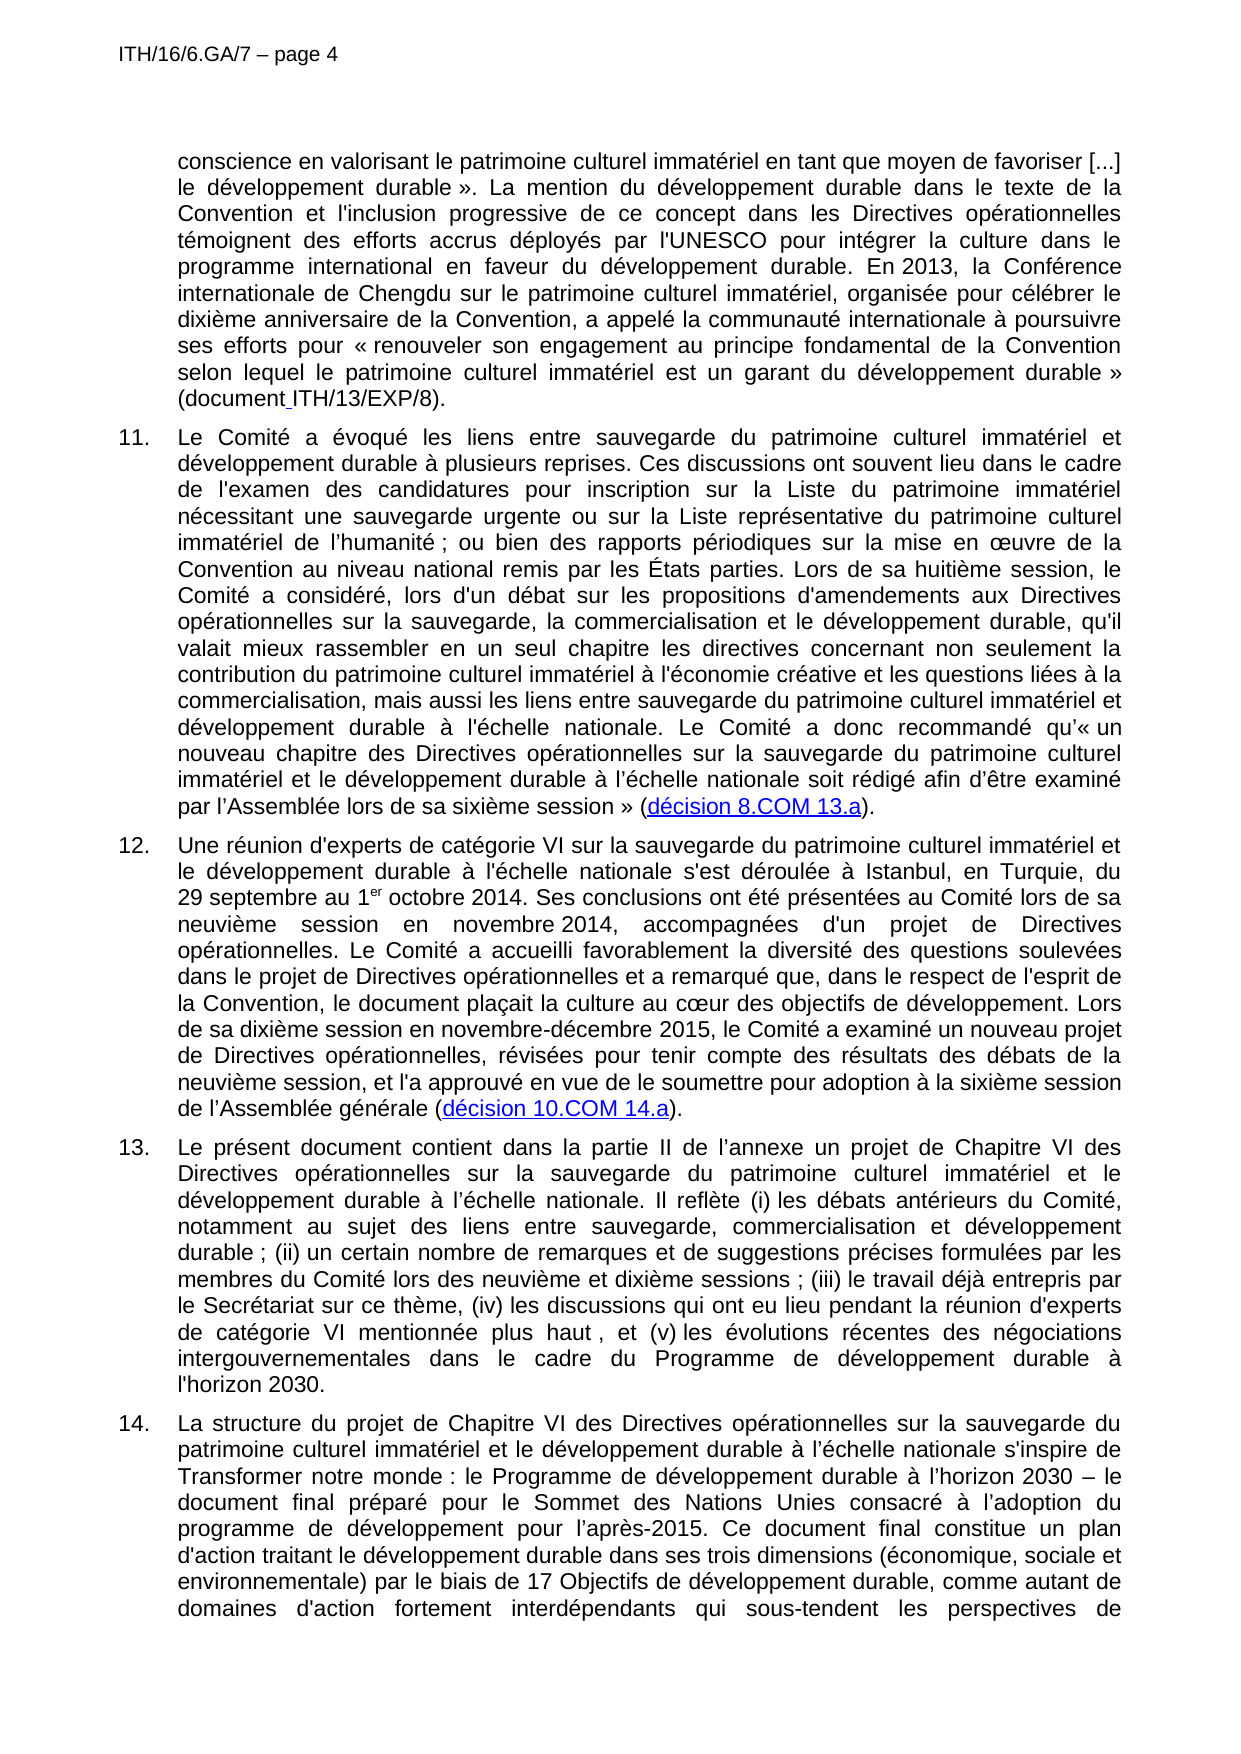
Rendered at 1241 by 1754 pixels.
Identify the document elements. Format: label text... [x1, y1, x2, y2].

list Le présent document contient dans la partie II de l’annexe un projet de Chapitre VI des Directives opérationnelles sur la sauvegarde du patrimoine culturel immatériel et le développement durable à l’échelle nationale. Il reflète (i) les débats antérieurs du Comité, notamment au sujet des liens entre sauvegarde, commercialisation et développement durable ; (ii) un certain nombre de remarques et de suggestions précises formulées par les membres du Comité lors des neuvième et dixième sessions ; (iii) le travail déjà entrepris par le Secrétariat sur ce thème, (iv) les discussions qui ont eu lieu pendant la réunion d'experts de catégorie VI mentionnée plus haut , et (v) les évolutions récentes des négociations intergouvernementales dans le cadre du Programme de développement durable à l'horizon 2030. [118, 1134, 1122, 1397]
list Le Comité a évoqué les liens entre sauvegarde du patrimoine culturel immatériel et développement durable à plusieurs reprises. Ces discussions ont souvent lieu dans le cadre de l'examen des candidatures pour inscription sur la Liste du patrimoine immatériel nécessitant une sauvegarde urgente ou sur la Liste représentative du patrimoine culturel immatériel de l’humanité ; ou bien des rapports périodiques sur la mise en œuvre de la Convention au niveau national remis par les États parties. Lors de sa huitième session, le Comité a considéré, lors d'un débat sur les propositions d'amendements aux Directives opérationnelles sur la sauvegarde, la commercialisation et le développement durable, qu'il valait mieux rassembler en un seul chapitre les directives concernant non seulement la contribution du patrimoine culturel immatériel à l'économie créative et les questions liées à la commercialisation, mais aussi les liens entre sauvegarde du patrimoine culturel immatériel et développement durable à l'échelle nationale. Le Comité a donc recommandé qu’« un nouveau chapitre des Directives opérationnelles sur la sauvegarde du patrimoine culturel immatériel et le développement durable à l’échelle nationale soit rédigé afin d’être examiné par l’Assemblée lors de sa sixième session » (décision 8.COM 13.a). [118, 424, 1122, 819]
list Une réunion d'experts de catégorie VI sur la sauvegarde du patrimoine culturel immatériel et le développement durable à l'échelle nationale s'est déroulée à Istanbul, en Turquie, du 29 septembre au 1er octobre 2014. Ses conclusions ont été présentées au Comité lors de sa neuvième session en novembre 2014, accompagnées d'un projet de Directives opérationnelles. Le Comité a accueilli favorablement la diversité des questions soulevées dans le projet de Directives opérationnelles et a remarqué que, dans le respect de l'esprit de la Convention, le document plaçait la culture au cœur des objectifs de développement. Lors de sa dixième session en novembre-décembre 2015, le Comité a examiné un nouveau projet de Directives opérationnelles, révisées pour tenir compte des résultats des débats de la neuvième session, et l'a approuvé en vue de le soumettre pour adoption à la sixième session de l’Assemblée générale (décision 10.COM 14.a). [118, 832, 1122, 1121]
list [118, 148, 1122, 411]
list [118, 1410, 1122, 1621]
